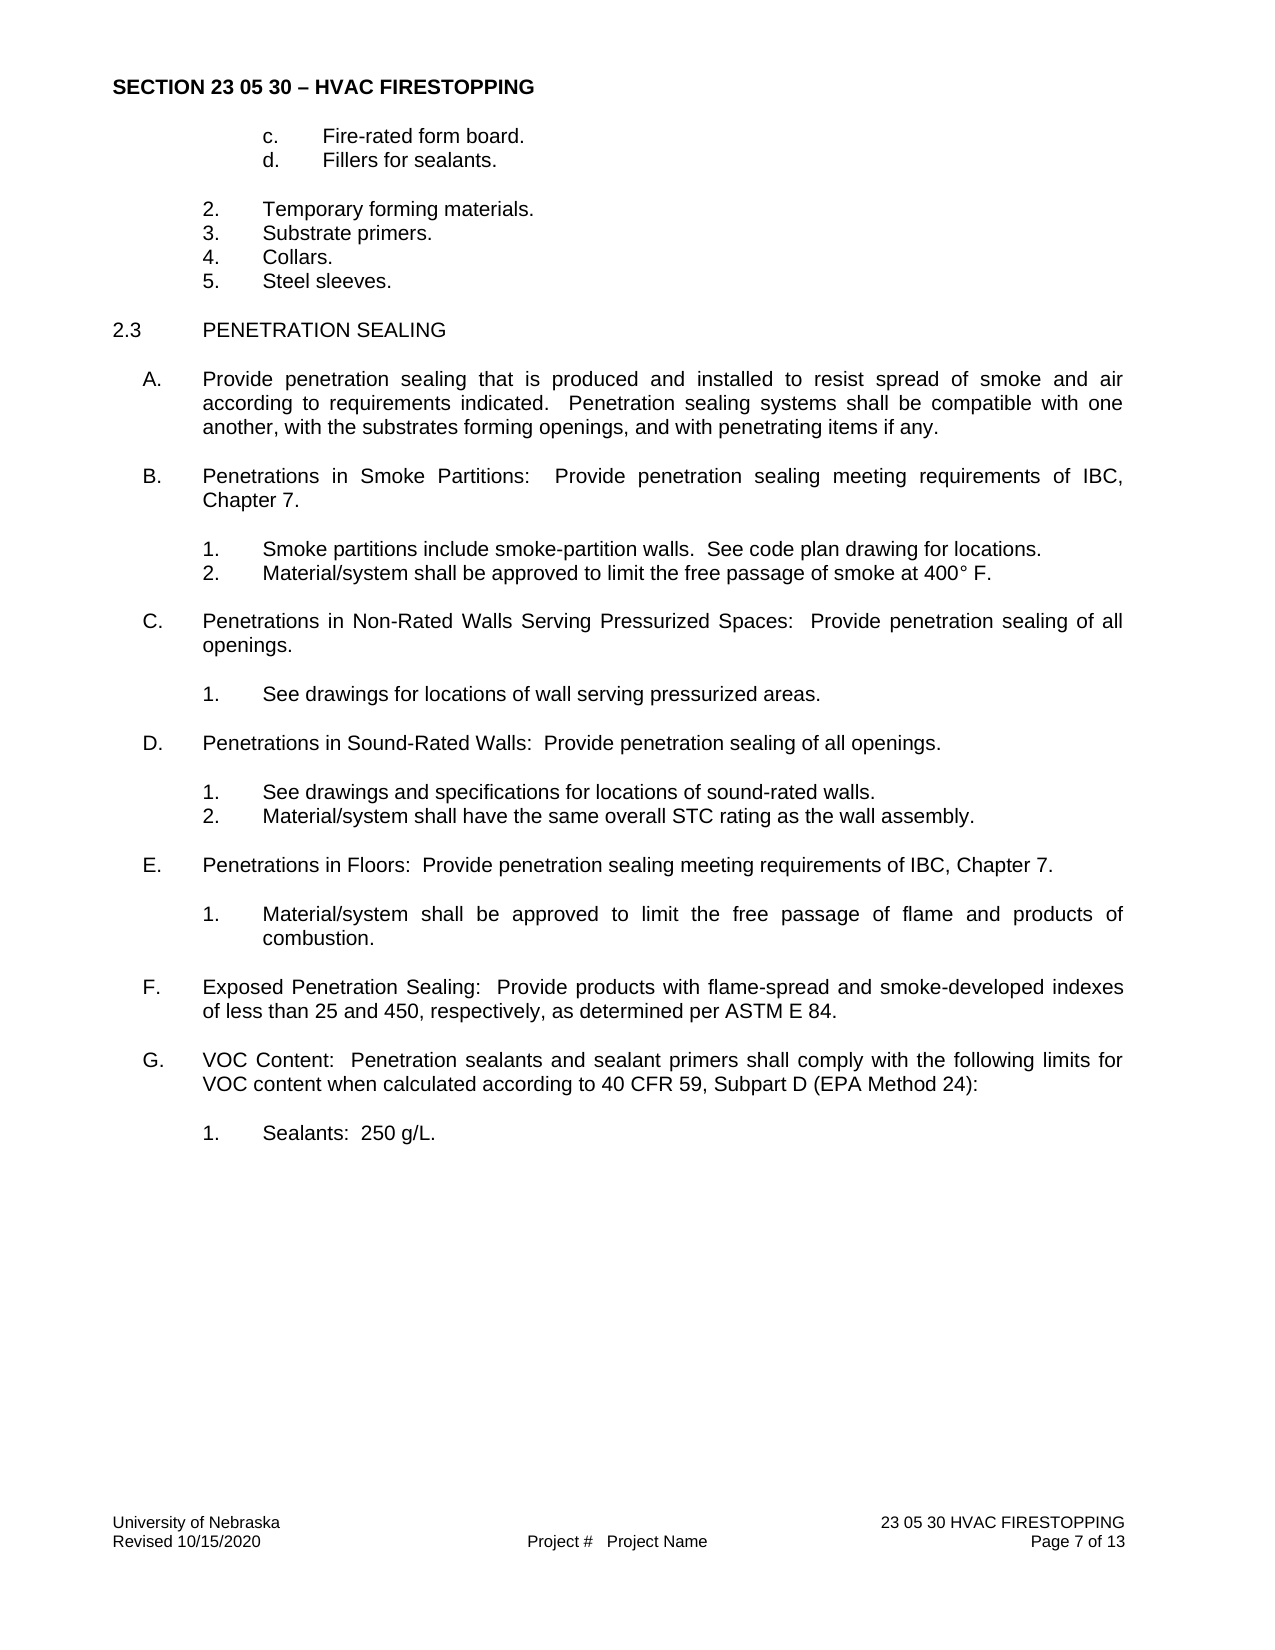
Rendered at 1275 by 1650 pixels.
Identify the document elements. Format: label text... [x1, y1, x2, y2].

subtitle Steel sleeves. [202, 269, 1125, 293]
subtitle Penetrations in Floors: Provide penetration sealing meeting requirements of IBC, Chapter 7. [142, 853, 1125, 877]
subtitle See drawings and specifications for locations of sound-rated walls. [202, 780, 1125, 804]
subtitle Smoke partitions include smoke-partition walls. See code plan drawing for locations. [202, 536, 1125, 560]
subtitle Penetrations in Smoke Partitions: Provide penetration sealing meeting requirements of IBC, Chapter 7. [142, 463, 1125, 511]
subtitle Material/system shall be approved to limit the free passage of flame and products of combustion. [202, 902, 1125, 950]
subtitle Sealants: 250 g/L. [202, 1121, 1125, 1145]
subtitle VOC Content: Penetration sealants and sealant primers shall comply with the following limits for VOC content when calculated according to 40 CFR 59, Subpart D (EPA Method 24): [142, 1048, 1125, 1096]
subtitle Penetrations in Sound-Rated Walls: Provide penetration sealing of all openings. [142, 731, 1125, 755]
subtitle Exposed Penetration Sealing: Provide products with flame-spread and smoke-developed indexes of less than 25 and 450, respectively, as determined per ASTM E 84. [142, 975, 1125, 1023]
subtitle Temporary forming materials. [202, 197, 1125, 221]
subtitle Penetrations in Non-Rated Walls Serving Pressurized Spaces: Provide penetration sealing of all openings. [142, 609, 1125, 657]
subtitle Material/system shall have the same overall STC rating as the wall assembly. [202, 804, 1125, 828]
subtitle Fillers for sealants. [262, 148, 1125, 172]
subtitle PENETRATION SEALING [112, 318, 1125, 342]
subtitle Substrate primers. [202, 221, 1125, 245]
subtitle Fire-rated form board. [262, 124, 1125, 148]
subtitle Provide penetration sealing that is produced and installed to resist spread of smoke and air according to requirements indicated. Penetration sealing systems shall be compatible with one another, with the substrates forming openings, and with penetrating items if any. [142, 367, 1125, 438]
subtitle Collars. [202, 245, 1125, 269]
subtitle See drawings for locations of wall serving pressurized areas. [202, 682, 1125, 706]
subtitle Material/system shall be approved to limit the free passage of smoke at 400° F. [202, 560, 1125, 584]
